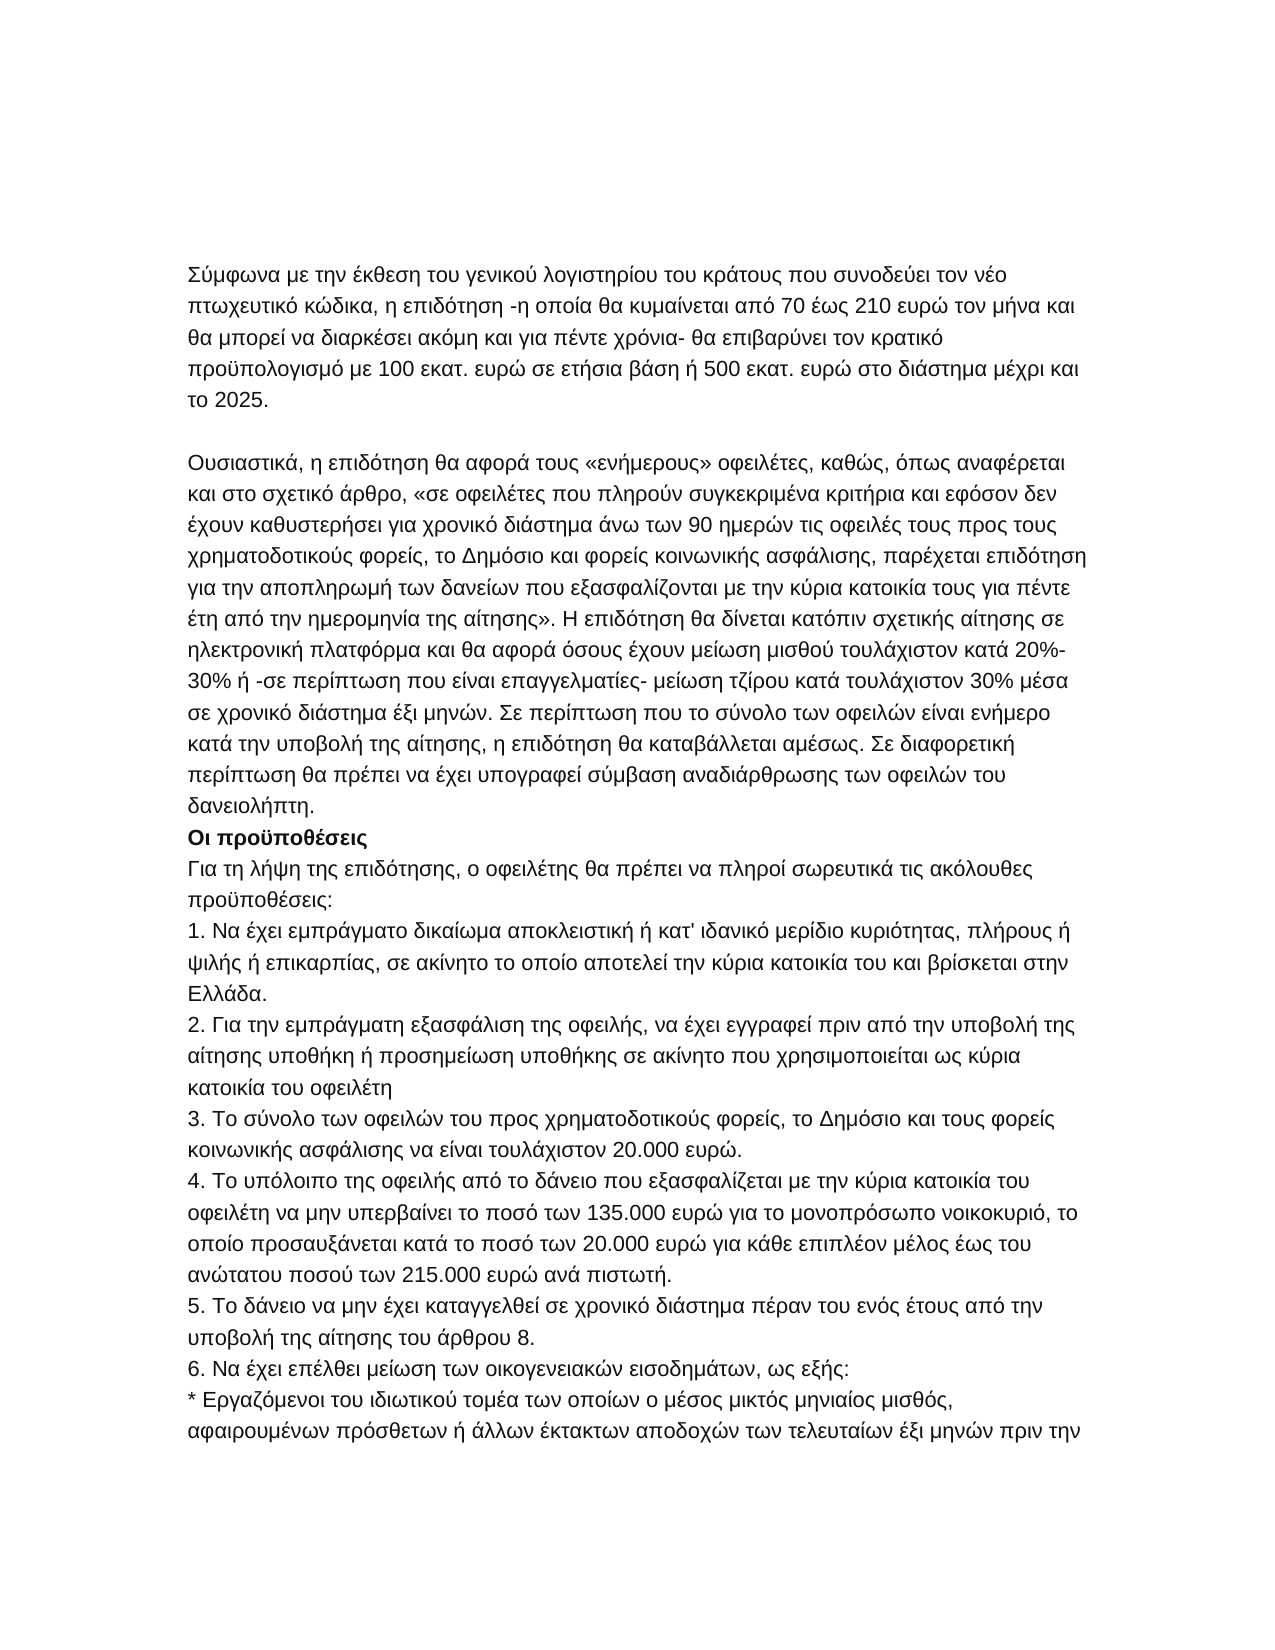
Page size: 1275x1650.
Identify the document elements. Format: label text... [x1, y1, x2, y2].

text 3. Το σύνολο των οφειλών του προς χρηματοδοτικούς φορείς, το Δημόσιο και τους φορείς κοινωνικής ασφάλισης να είναι τουλάχιστον 20.000 ευρώ. [187, 1100, 1087, 1162]
text 6. Να έχει επέλθει μείωση των οικογενειακών εισοδημάτων, ως εξής: [187, 1350, 1087, 1381]
text 4. Το υπόλοιπο της οφειλής από το δάνειο που εξασφαλίζεται με την κύρια κατοικία του οφειλέτη να μην υπερβαίνει το ποσό των 135.000 ευρώ για το μονοπρόσωπο νοικοκυριό, το οποίο προσαυξάνεται κατά το ποσό των 20.000 ευρώ για κάθε επιπλέον μέλος έως του ανώτατου ποσού των 215.000 ευρώ ανά πιστωτή. [187, 1162, 1087, 1287]
text Για τη λήψη της επιδότησης, ο οφειλέτης θα πρέπει να πληροί σωρευτικά τις ακόλουθες προϋποθέσεις: [187, 850, 1087, 912]
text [187, 1381, 1087, 1443]
text Οι προϋποθέσεις [187, 818, 1087, 850]
text 2. Για την εμπράγματη εξασφάλιση της οφειλής, να έχει εγγραφεί πριν από την υποβολή της αίτησης υποθήκη ή προσημείωση υποθήκης σε ακίνητο που χρησιμοποιείται ως κύρια κατοικία του οφειλέτη [187, 1006, 1087, 1100]
text 1. Να έχει εμπράγματο δικαίωμα αποκλειστική ή κατ' ιδανικό μερίδιο κυριότητας, πλήρους ή ψιλής ή επικαρπίας, σε ακίνητο το οποίο αποτελεί την κύρια κατοικία του και βρίσκεται στην Ελλάδα. [187, 912, 1087, 1006]
text Σύμφωνα με την έκθεση του γενικού λογιστηρίου του κράτους που συνοδεύει τον νέο πτωχευτικό κώδικα, η επιδότηση -η οποία θα κυμαίνεται από 70 έως 210 ευρώ τον μήνα και θα μπορεί να διαρκέσει ακόμη και για πέντε χρόνια- θα επιβαρύνει τον κρατικό προϋπολογισμό με 100 εκατ. ευρώ σε ετήσια βάση ή 500 εκατ. ευρώ στο διάστημα μέχρι και το 2025. Ουσιαστικά, η επιδότηση θα αφορά τους «ενήμερους» οφειλέτες, καθώς, όπως αναφέρεται και στο σχετικό άρθρο, «σε οφειλέτες που πληρούν συγκεκριμένα κριτήρια και εφόσον δεν έχουν καθυστερήσει για χρονικό διάστημα άνω των 90 ημερών τις οφειλές τους προς τους χρηματοδοτικούς φορείς, το Δημόσιο και φορείς κοινωνικής ασφάλισης, παρέχεται επιδότηση για την αποπληρωμή των δανείων που εξασφαλίζονται με την κύρια κατοικία τους για πέντε έτη από την ημερομηνία της αίτησης». Η επιδότηση θα δίνεται κατόπιν σχετικής αίτησης σε ηλεκτρονική πλατφόρμα και θα αφορά όσους έχουν μείωση μισθού τουλάχιστον κατά 20%-30% ή -σε περίπτωση που είναι επαγγελματίες- μείωση τζίρου κατά τουλάχιστον 30% μέσα σε χρονικό διάστημα έξι μηνών. Σε περίπτωση που το σύνολο των οφειλών είναι ενήμερο κατά την υποβολή της αίτησης, η επιδότηση θα καταβάλλεται αμέσως. Σε διαφορετική περίπτωση θα πρέπει να έχει υπογραφεί σύμβαση αναδιάρθρωσης των οφειλών του δανειολήπτη. [187, 256, 1087, 818]
text 5. Το δάνειο να μην έχει καταγγελθεί σε χρονικό διάστημα πέραν του ενός έτους από την υποβολή της αίτησης του άρθρου 8. [187, 1287, 1087, 1350]
